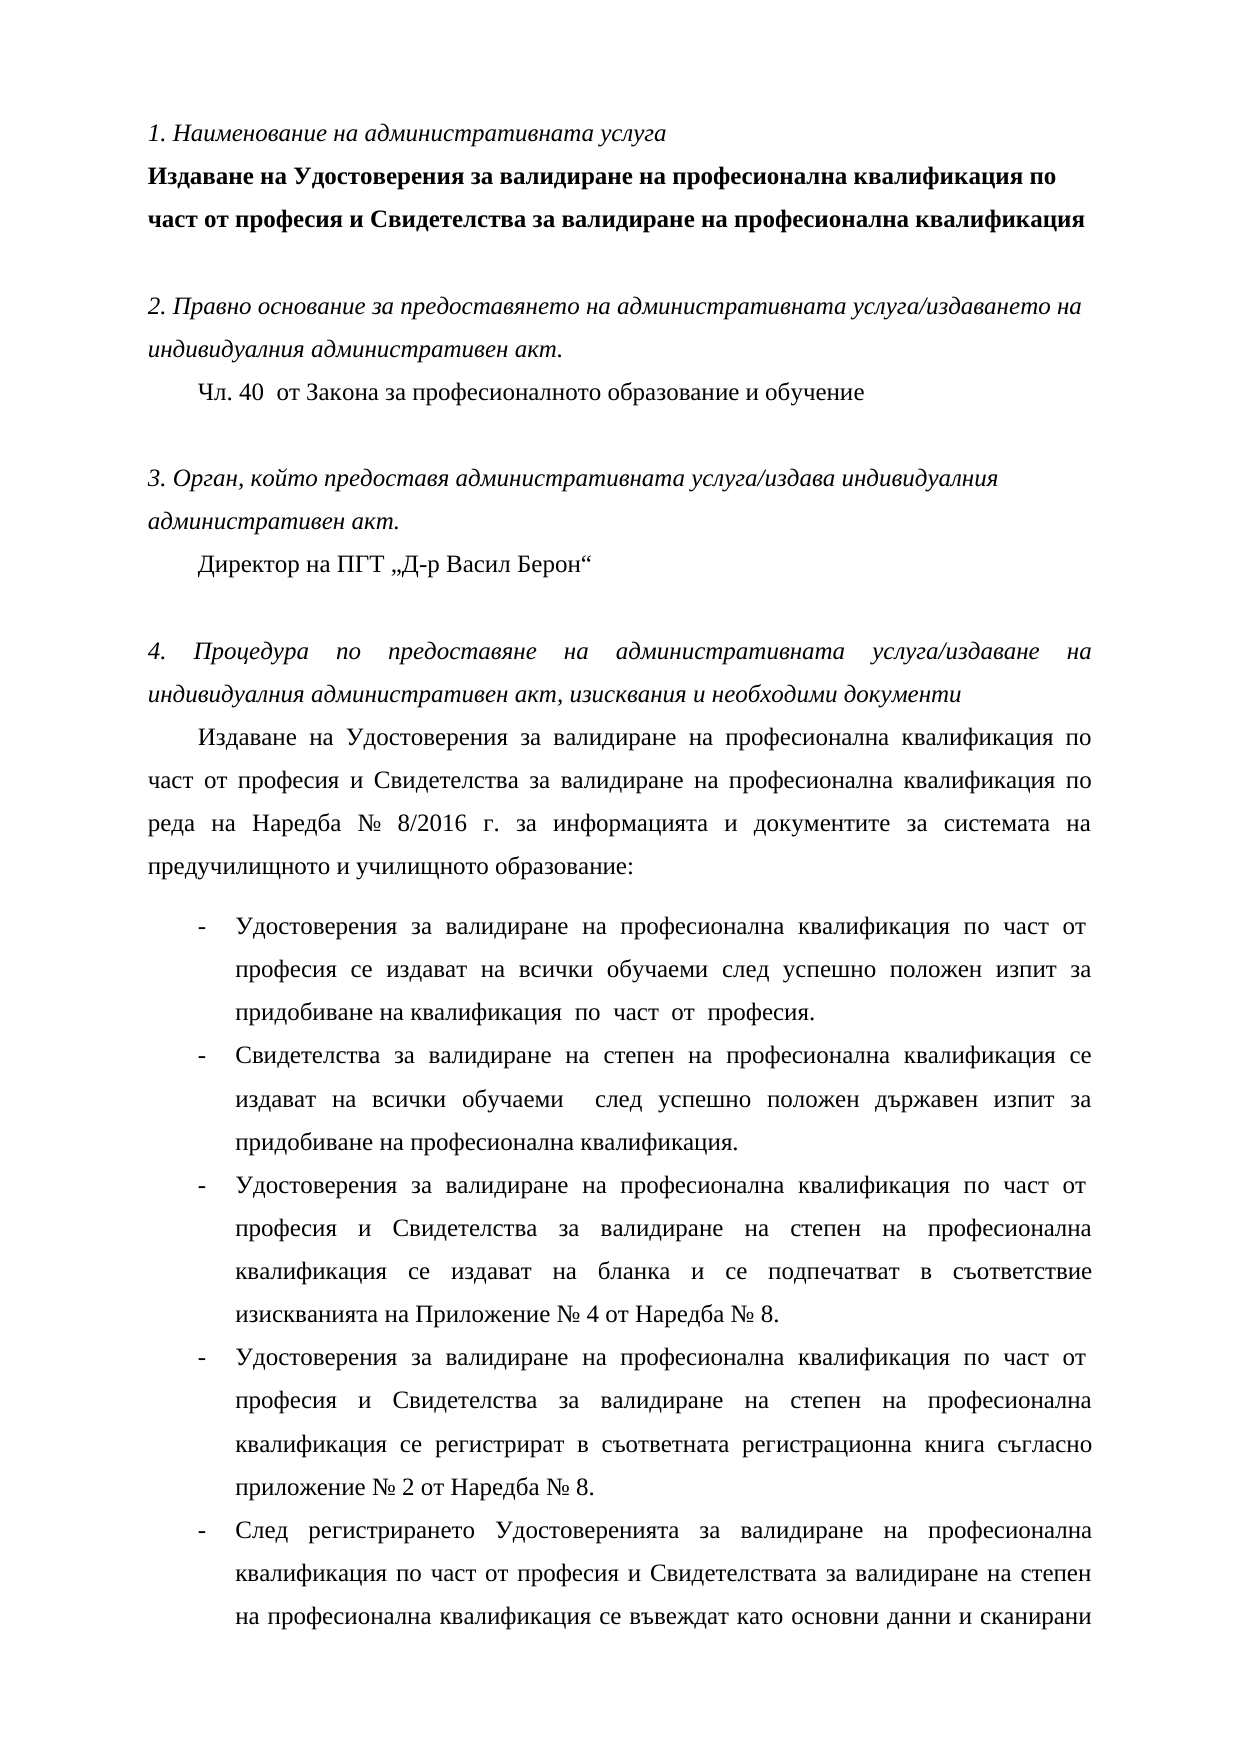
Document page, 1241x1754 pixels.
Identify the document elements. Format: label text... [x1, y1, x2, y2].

list Удостоверения за валидиране на професионална квалификация по част от професия се издават на всички обучаеми след успешно положен изпит за придобиване на квалификация по част от професия. [198, 911, 1093, 1026]
text Чл. 40 от Закона за професионалното образование и обучение [148, 377, 1093, 406]
text Издаване на Удостоверения за валидиране на професионална квалификация по част от професия и Свидетелства за валидиране на професионална квалификация по реда на Наредба № 8/2016 г. за информацията и документите за системата на предучилищното и училищното образование: [148, 722, 1093, 880]
text Издаване на Удостоверения за валидиране на професионална квалификация по част от професия и Свидетелства за валидиране на професионална квалификация [148, 161, 1093, 233]
text 2. Правно основание за предоставянето на административната услуга/издаването на индивидуалния административен акт. [148, 248, 1093, 363]
text 1. Наименование на административната услуга [148, 118, 1093, 147]
text 4. Процедура по предоставяне на административната услуга/издаване на индивидуалния административен акт, изисквания и необходими документи [148, 593, 1093, 708]
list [198, 1515, 1093, 1630]
text Директор на ПГТ „Д-р Васил Берон“ [148, 549, 1093, 578]
list Удостоверения за валидиране на професионална квалификация по част от професия и Свидетелства за валидиране на степен на професионална квалификация се издават на бланка и се подпечатват в съответствие изискванията на Приложение № 4 от Наредба № 8. [198, 1170, 1093, 1328]
list Удостоверения за валидиране на професионална квалификация по част от професия и Свидетелства за валидиране на степен на професионална квалификация се регистрират в съответната регистрационна книга съгласно приложение № 2 от Наредба № 8. [198, 1342, 1093, 1501]
list Свидетелства за валидиране на степен на професионална квалификация се издават на всички обучаеми след успешно положен държавен изпит за придобиване на професионална квалификация. [198, 1041, 1093, 1156]
text 3. Орган, който предоставя административната услуга/издава индивидуалния административен акт. [148, 420, 1093, 535]
